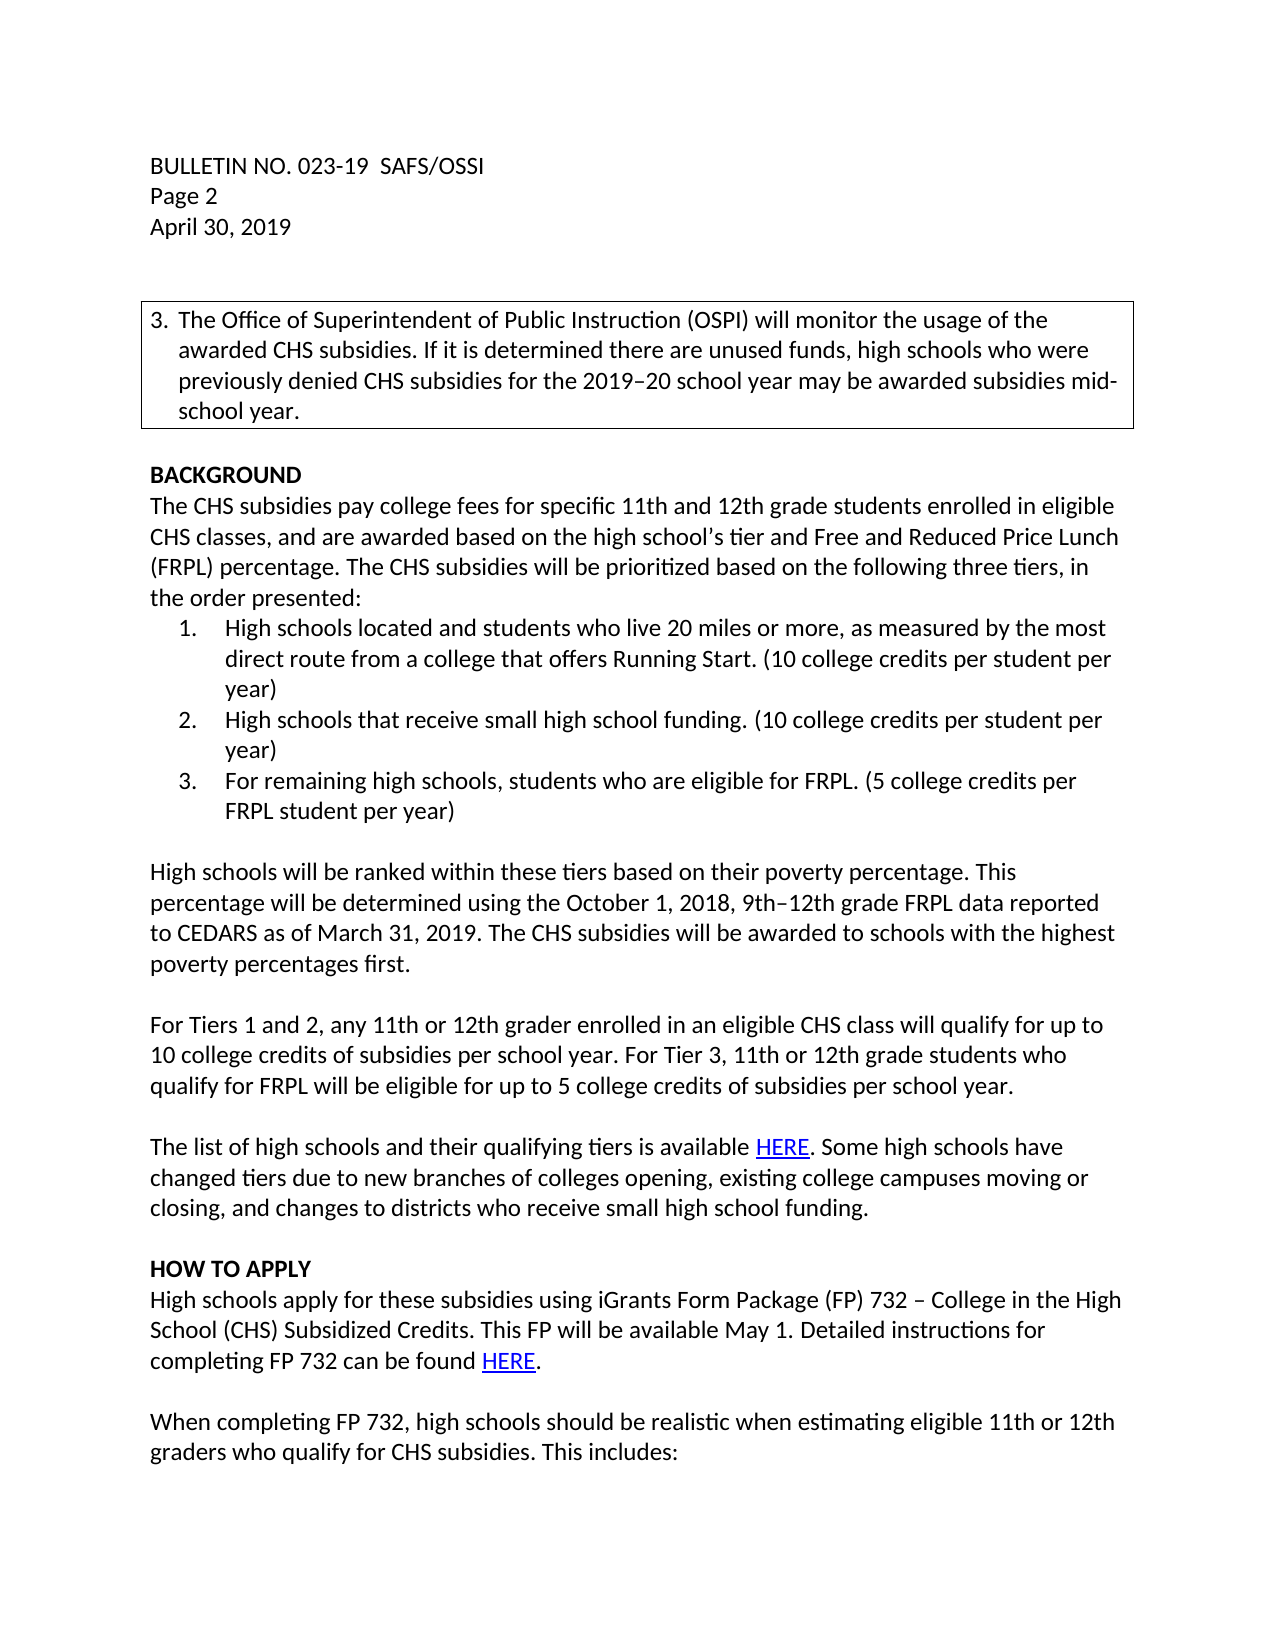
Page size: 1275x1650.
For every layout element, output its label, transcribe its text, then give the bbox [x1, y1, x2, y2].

text BaCKGROUND [150, 460, 1125, 490]
text High schools will be ranked within these tiers based on their poverty percentage. This percentage will be determined using the October 1, 2018, 9th–12th grade FRPL data reported to CEDARS as of March 31, 2019. The CHS subsidies will be awarded to schools with the highest poverty percentages first. [150, 856, 1125, 978]
list For remaining high schools, students who are eligible for FRPL. (5 college credits per FRPL student per year) [178, 765, 1125, 826]
text High schools apply for these subsidies using iGrants Form Package (FP) 732 – College in the High School (CHS) Subsidized Credits. This FP will be available May 1. Detailed instructions for completing FP 732 can be found HERE. [150, 1284, 1125, 1375]
text 3. The Office of Superintendent of Public Instruction (OSPI) will monitor the usage of the awarded CHS subsidies. If it is determined there are unused funds, high schools who were previously denied CHS subsidies for the 2019–20 school year may be awarded subsidies mid-school year. [142, 302, 1133, 428]
list High schools located and students who live 20 miles or more, as measured by the most direct route from a college that offers Running Start. (10 college credits per student per year) [178, 612, 1125, 704]
list High schools that receive small high school funding. (10 college credits per student per year) [178, 704, 1125, 765]
text When completing FP 732, high schools should be realistic when estimating eligible 11th or 12th graders who qualify for CHS subsidies. This includes: [150, 1406, 1125, 1467]
text For Tiers 1 and 2, any 11th or 12th grader enrolled in an eligible CHS class will qualify for up to 10 college credits of subsidies per school year. For Tier 3, 11th or 12th grade students who qualify for FRPL will be eligible for up to 5 college credits of subsidies per school year. [150, 1009, 1125, 1101]
text HOW TO APPLY [150, 1253, 1125, 1284]
text The CHS subsidies pay college fees for specific 11th and 12th grade students enrolled in eligible CHS classes, and are awarded based on the high school’s tier and Free and Reduced Price Lunch (FRPL) percentage. The CHS subsidies will be prioritized based on the following three tiers, in the order presented: [150, 490, 1125, 612]
text The list of high schools and their qualifying tiers is available HERE. Some high schools have changed tiers due to new branches of colleges opening, existing college campuses moving or closing, and changes to districts who receive small high school funding. [150, 1131, 1125, 1223]
